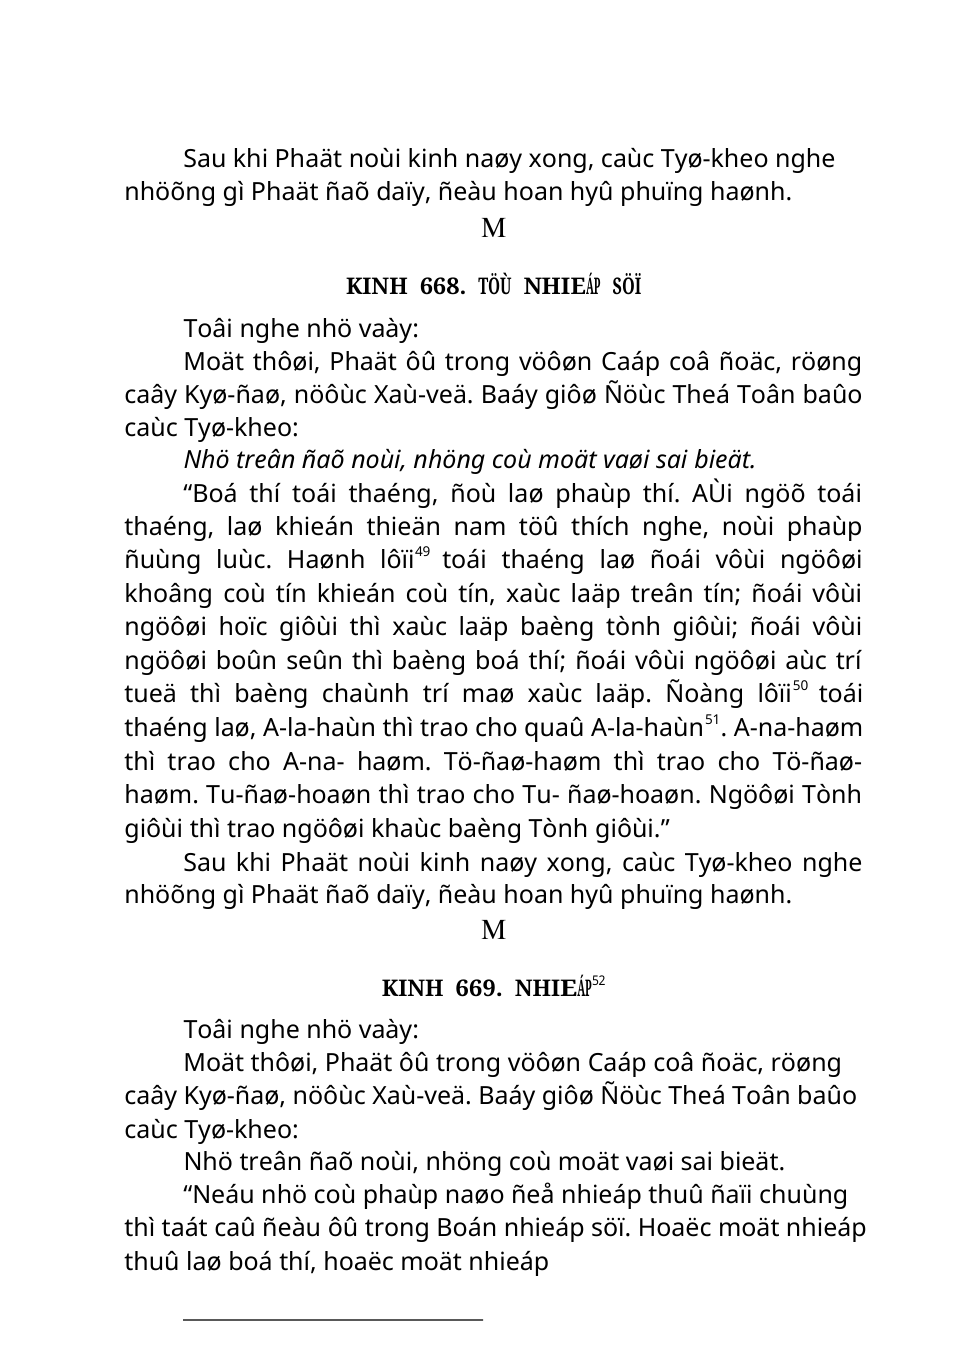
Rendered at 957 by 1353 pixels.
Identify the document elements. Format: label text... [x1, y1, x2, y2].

text “Boá thí toái thaéng, ñoù laø phaùp thí. AÙi ngöõ toái thaéng, laø khieán thieän nam töû thích nghe, noùi phaùp ñuùng luùc. Haønh lôïi49 toái thaéng laø ñoái vôùi ngöôøi khoâng coù tín khieán coù tín, xaùc laäp treân tín; ñoái vôùi ngöôøi hoïc giôùi thì xaùc laäp baèng tònh giôùi; ñoái vôùi ngöôøi boûn seûn thì baèng boá thí; ñoái vôùi ngöôøi aùc trí tueä thì baèng chaùnh trí maø xaùc laäp. Ñoàng lôïi50 toái thaéng laø, A-la-haùn thì trao cho quaû A-la-haùn51. A-na-haøm thì trao cho A-na- haøm. Tö-ñaø-haøm thì trao cho Tö-ñaø-haøm. Tu-ñaø-hoaøn thì trao cho Tu- ñaø-hoaøn. Ngöôøi Tònh giôùi thì trao ngöôøi khaùc baèng Tònh giôùi.” [124, 475, 863, 844]
text KINH 669. NHIEÁP52 [222, 972, 765, 1003]
text Toâi nghe nhö vaày: [183, 311, 875, 343]
subtitle  [112, 217, 874, 243]
text “Neáu nhö coù phaùp naøo ñeå nhieáp thuû ñaïi chuùng thì taát caû ñeàu ôû trong Boán nhieáp söï. Hoaëc moät nhieáp thuû laø boá thí, hoaëc moät nhieáp [124, 1177, 875, 1277]
text Moät thôøi, Phaät ôû trong vöôøn Caáp coâ ñoäc, röøng caây Kyø-ñaø, nöôùc Xaù-veä. Baáy giôø Ñöùc Theá Toân baûo caùc Tyø-kheo: [124, 343, 863, 444]
text Moät thôøi, Phaät ôû trong vöôøn Caáp coâ ñoäc, röøng caây Kyø-ñaø, nöôùc Xaù-veä. Baáy giôø Ñöùc Theá Toân baûo caùc Tyø-kheo: [124, 1045, 863, 1145]
text Sau khi Phaät noùi kinh naøy xong, caùc Tyø-kheo nghe nhöõng gì Phaät ñaõ daïy, ñeàu hoan hyû phuïng haønh. [124, 844, 863, 911]
text Sau khi Phaät noùi kinh naøy xong, caùc Tyø-kheo nghe nhöõng gì Phaät ñaõ daïy, ñeàu hoan hyû phuïng haønh. [124, 141, 875, 208]
subtitle  [112, 919, 874, 946]
text Toâi nghe nhö vaày: [183, 1013, 875, 1045]
text Nhö treân ñaõ noùi, nhöng coù moät vaøi sai bieät. [183, 444, 875, 475]
text KINH 668. TÖÙ NHIEÁP SÖÏ [222, 270, 765, 301]
text Nhö treân ñaõ noùi, nhöng coù moät vaøi sai bieät. [183, 1145, 875, 1177]
